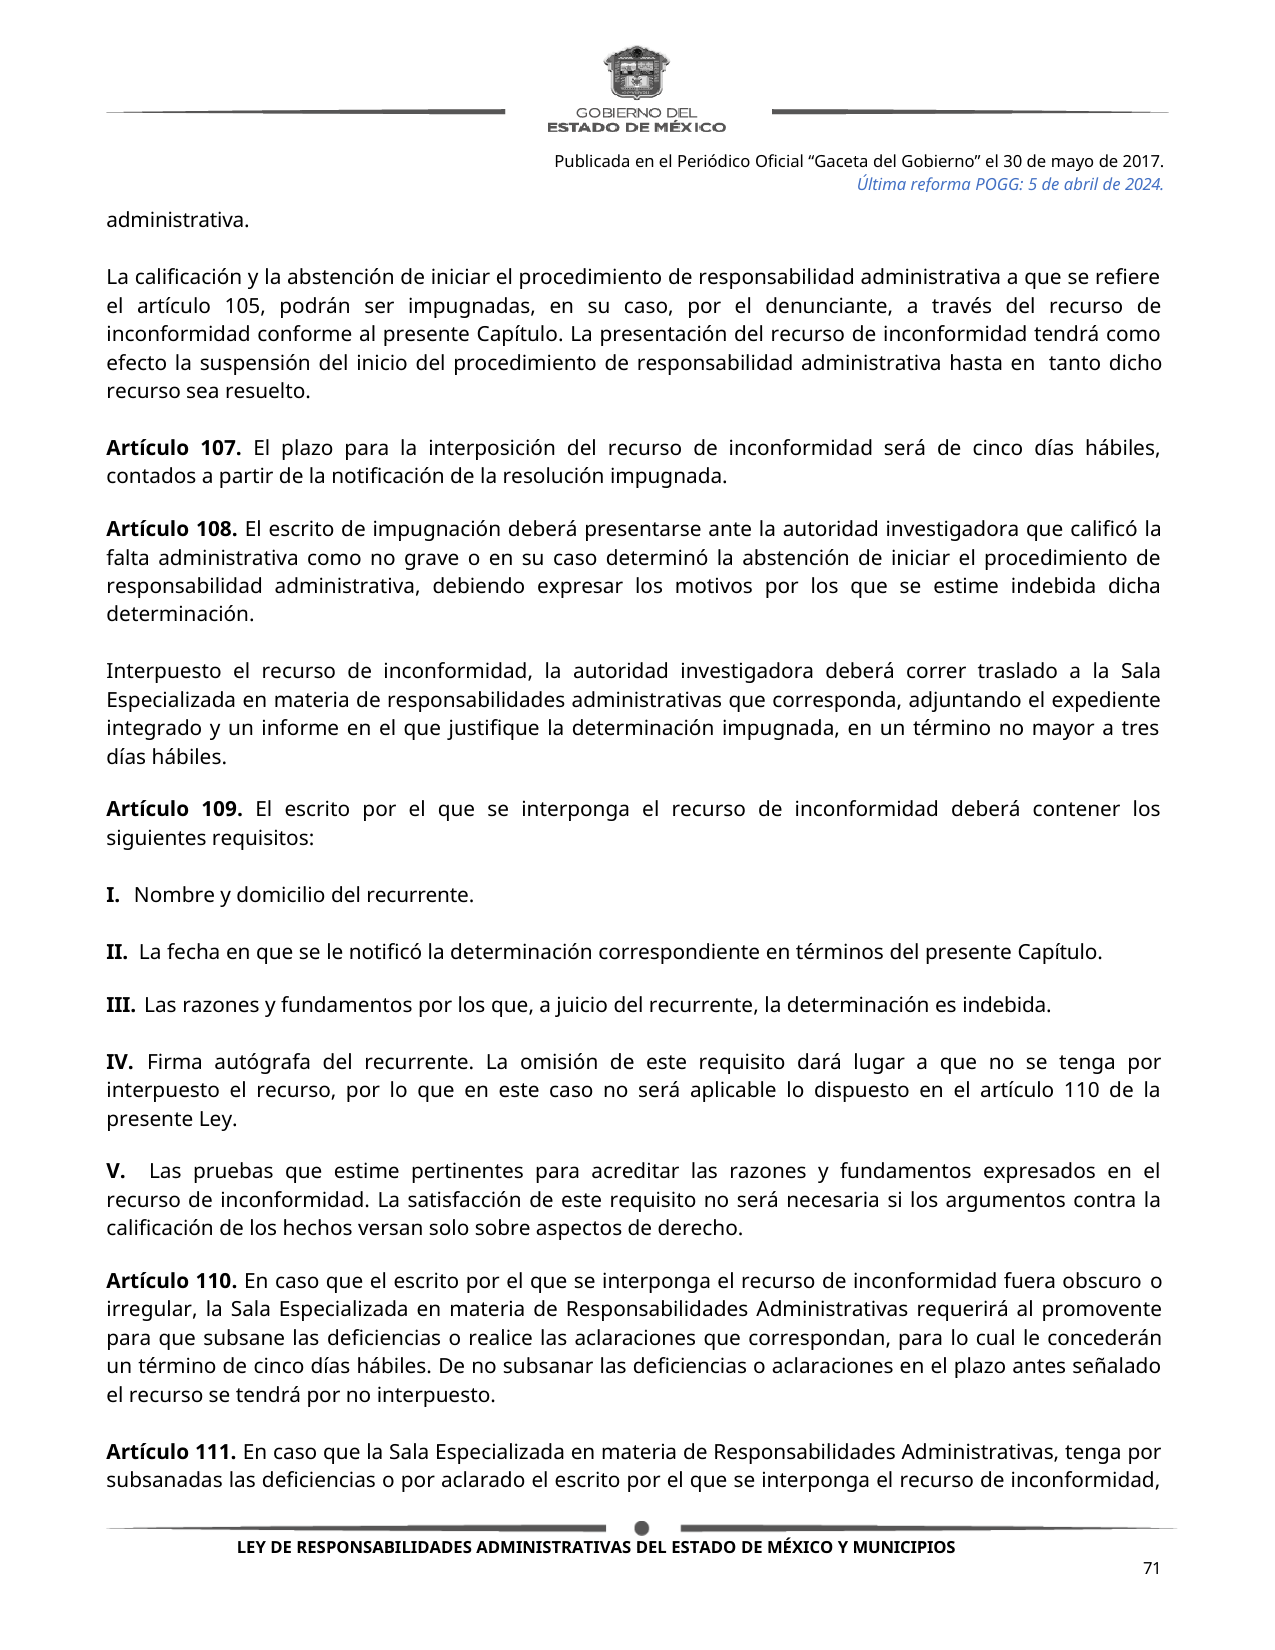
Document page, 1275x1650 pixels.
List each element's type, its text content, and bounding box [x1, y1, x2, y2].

list Nombre y domicilio del recurrente. [106, 880, 1175, 908]
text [106, 1437, 1163, 1494]
list Las pruebas que estime pertinentes para acreditar las razones y fundamentos expresados en el recurso de inconformidad. La satisfacción de este requisito no será necesaria si los argumentos contra la calificación de los hechos versan solo sobre aspectos de derecho. [106, 1156, 1162, 1242]
text Artículo 109. El escrito por el que se interponga el recurso de inconformidad deberá contener los siguientes requisitos: [106, 794, 1162, 851]
text Interpuesto el recurso de inconformidad, la autoridad investigadora deberá correr traslado a la Sala Especializada en materia de responsabilidades administrativas que corresponda, adjuntando el expediente integrado y un informe en el que justifique la determinación impugnada, en un término no mayor a tres días hábiles. [106, 656, 1162, 770]
list Firma autógrafa del recurrente. La omisión de este requisito dará lugar a que no se tenga por interpuesto el recurso, por lo que en este caso no será aplicable lo dispuesto en el artículo 110 de la presente Ley. [106, 1047, 1163, 1132]
picture [106, 44, 1169, 132]
text La calificación y la abstención de iniciar el procedimiento de responsabilidad administrativa a que se refiere el artículo 105, podrán ser impugnadas, en su caso, por el denunciante, a través del recurso de inconformidad conforme al presente Capítulo. La presentación del recurso de inconformidad tendrá como efecto la suspensión del inicio del procedimiento de responsabilidad administrativa hasta en tanto dicho recurso sea resuelto. [106, 262, 1162, 404]
text administrativa. [106, 205, 1175, 234]
text Artículo 108. El escrito de impugnación deberá presentarse ante la autoridad investigadora que calificó la falta administrativa como no grave o en su caso determinó la abstención de iniciar el procedimiento de responsabilidad administrativa, debiendo expresar los motivos por los que se estime indebida dicha determinación. [106, 514, 1163, 628]
text Artículo 107. El plazo para la interposición del recurso de inconformidad será de cinco días hábiles, contados a partir de la notificación de la resolución impugnada. [106, 433, 1163, 490]
picture [106, 1521, 1178, 1536]
list La fecha en que se le notificó la determinación correspondiente en términos del presente Capítulo. [106, 937, 1175, 965]
list Las razones y fundamentos por los que, a juicio del recurrente, la determinación es indebida. [106, 990, 1175, 1018]
text Artículo 110. En caso que el escrito por el que se interponga el recurso de inconformidad fuera obscuro o irregular, la Sala Especializada en materia de Responsabilidades Administrativas requerirá al promovente para que subsane las deficiencias o realice las aclaraciones que correspondan, para lo cual le concederán un término de cinco días hábiles. De no subsanar las deficiencias o aclaraciones en el plazo antes señalado el recurso se tendrá por no interpuesto. [106, 1266, 1162, 1408]
